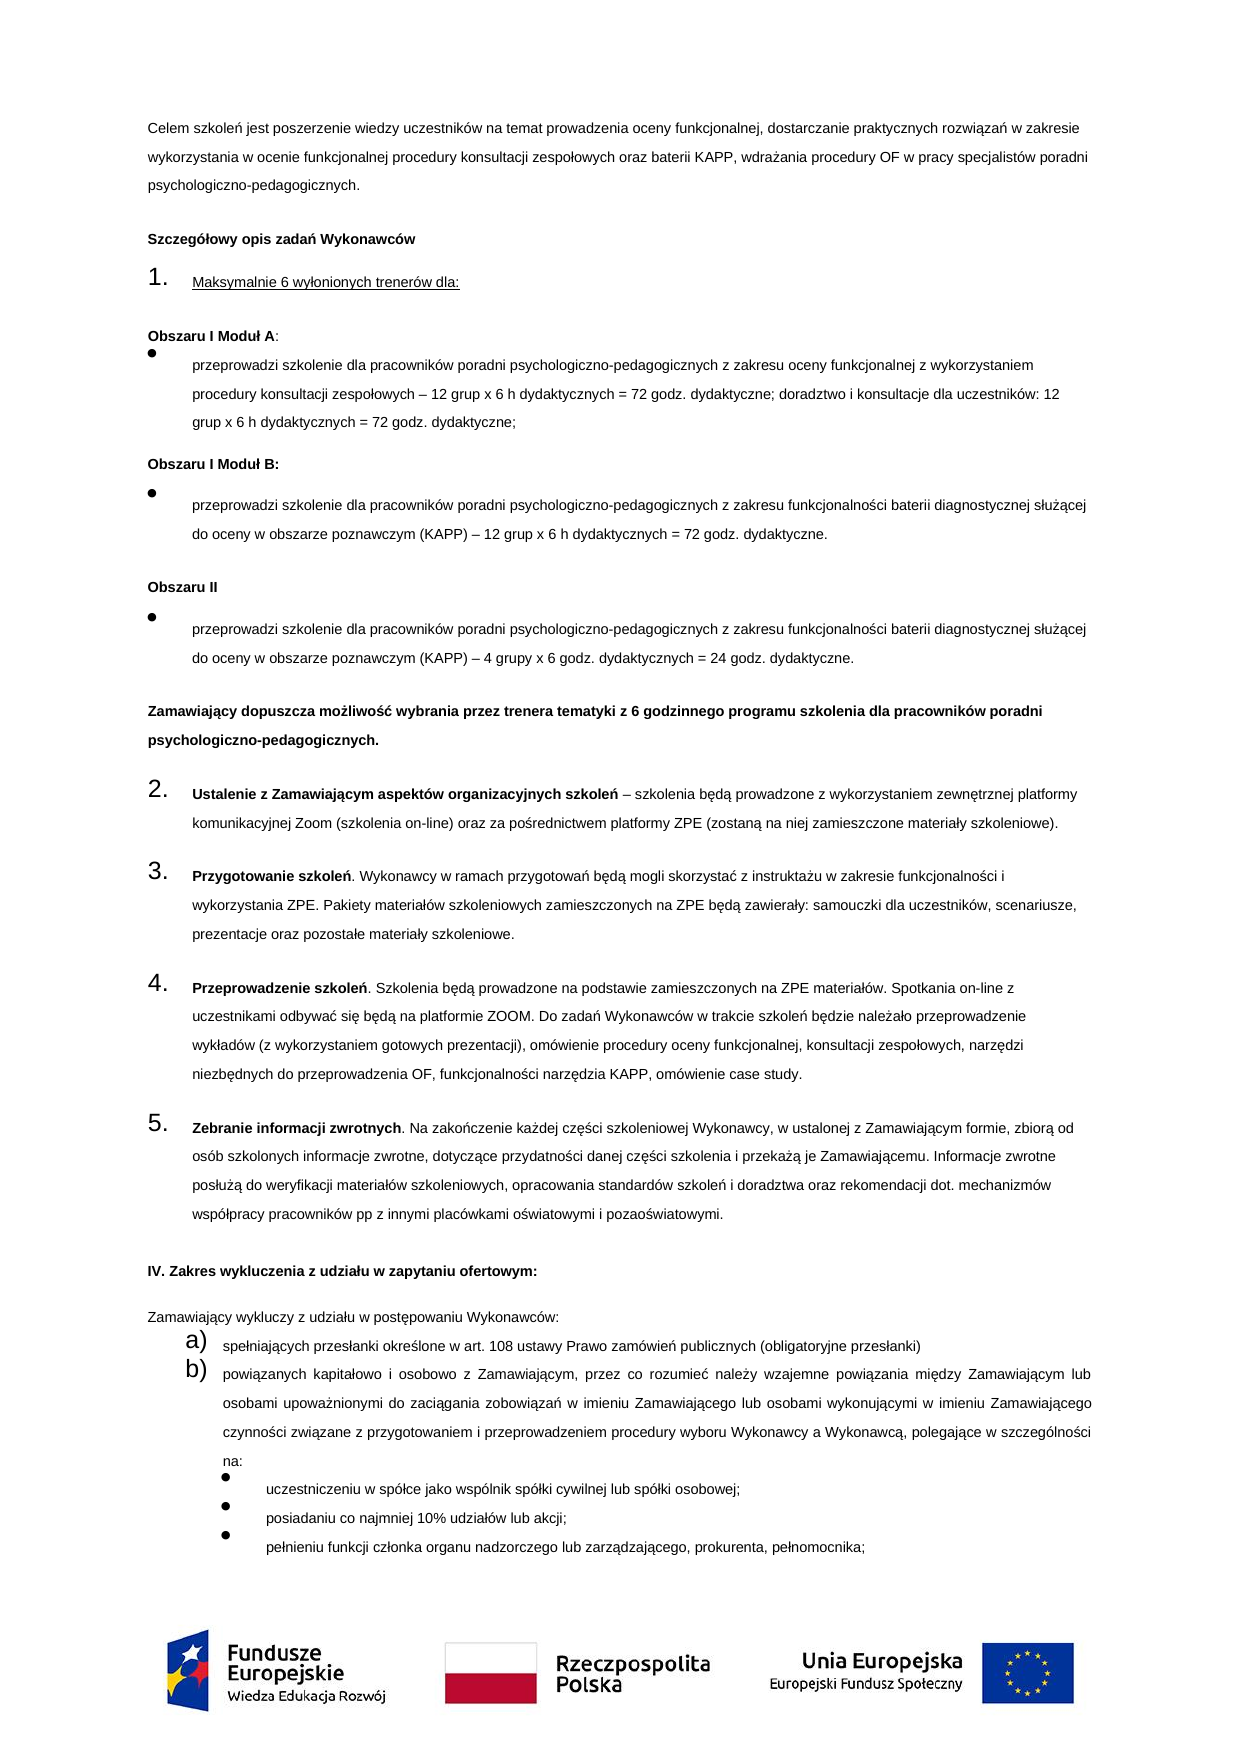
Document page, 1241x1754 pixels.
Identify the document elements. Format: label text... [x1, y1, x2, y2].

list Zebranie informacji zwrotnych. Na zakończenie każdej części szkoleniowej Wykonawcy, w ustalonej z Zamawiającym formie, zbiorą od osób szkolonych informacje zwrotne, dotyczące przydatności danej części szkolenia i przekażą je Zamawiającemu. Informacje zwrotne posłużą do weryfikacji materiałów szkoleniowych, opracowania standardów szkoleń i doradztwa oraz rekomendacji dot. mechanizmów współpracy pracowników pp z innymi placówkami oświatowymi i pozaoświatowymi. [148, 1107, 1093, 1222]
text IV. Zakres wykluczenia z udziału w zapytaniu ofertowym: [147, 1251, 1093, 1280]
list przeprowadzi szkolenie dla pracowników poradni psychologiczno-pedagogicznych z zakresu funkcjonalności baterii diagnostycznej służącej do oceny w obszarze poznawczym (KAPP) – 4 grupy x 6 godz. dydaktycznych = 24 godz. dydaktyczne. [148, 609, 1093, 666]
list Maksymalnie 6 wyłonionych trenerów dla: [148, 262, 1081, 291]
text Obszaru II [147, 567, 1093, 596]
list przeprowadzi szkolenie dla pracowników poradni psychologiczno-pedagogicznych z zakresu funkcjonalności baterii diagnostycznej służącej do oceny w obszarze poznawczym (KAPP) – 12 grup x 6 h dydaktycznych = 72 godz. dydaktyczne. [148, 485, 1093, 542]
list pełnieniu funkcji członka organu nadzorczego lub zarządzającego, prokurenta, pełnomocnika; [221, 1527, 1093, 1556]
text Szczegółowy opis zadań Wykonawców [147, 219, 1081, 248]
list Przeprowadzenie szkoleń. Szkolenia będą prowadzone na podstawie zamieszczonych na ZPE materiałów. Spotkania on-line z uczestnikami odbywać się będą na platformie ZOOM. Do zadań Wykonawców w trakcie szkoleń będzie należało przeprowadzenie wykładów (z wykorzystaniem gotowych prezentacji), omówienie procedury oceny funkcjonalnej, konsultacji zespołowych, narzędzi niezbędnych do przeprowadzenia OF, funkcjonalności narzędzia KAPP, omówienie case study. [148, 967, 1093, 1082]
list przeprowadzi szkolenie dla pracowników poradni psychologiczno-pedagogicznych z zakresu oceny funkcjonalnej z wykorzystaniem procedury konsultacji zespołowych – 12 grup x 6 h dydaktycznych = 72 godz. dydaktyczne; doradztwo i konsultacje dla uczestników: 12 grup x 6 h dydaktycznych = 72 godz. dydaktyczne; [148, 345, 1093, 431]
list powiązanych kapitałowo i osobowo z Zamawiającym, przez co rozumieć należy wzajemne powiązania między Zamawiającym lub osobami upoważnionymi do zaciągania zobowiązań w imieniu Zamawiającego lub osobami wykonującymi w imieniu Zamawiającego czynności związane z przygotowaniem i przeprowadzeniem procedury wyboru Wykonawcy a Wykonawcą, polegające w szczególności na: [185, 1354, 1093, 1469]
list Ustalenie z Zamawiającym aspektów organizacyjnych szkoleń – szkolenia będą prowadzone z wykorzystaniem zewnętrznej platformy komunikacyjnej Zoom (szkolenia on-line) oraz za pośrednictwem platformy ZPE (zostaną na niej zamieszczone materiały szkoleniowe). [148, 774, 1093, 831]
list uczestniczeniu w spółce jako wspólnik spółki cywilnej lub spółki osobowej; [221, 1469, 1093, 1498]
text Obszaru I Moduł A: [148, 316, 1081, 345]
text Zamawiający dopuszcza możliwość wybrania przez trenera tematyki z 6 godzinnego programu szkolenia dla pracowników poradni psychologiczno-pedagogicznych. [148, 691, 1093, 749]
picture [147, 1609, 1093, 1731]
list spełniających przesłanki określone w art. 108 ustawy Prawo zamówień publicznych (obligatoryjne przesłanki) [185, 1326, 1093, 1354]
list Przygotowanie szkoleń. Wykonawcy w ramach przygotowań będą mogli skorzystać z instruktażu w zakresie funkcjonalności i wykorzystania ZPE. Pakiety materiałów szkoleniowych zamieszczonych na ZPE będą zawierały: samouczki dla uczestników, scenariusze, prezentacje oraz pozostałe materiały szkoleniowe. [148, 856, 1093, 942]
text Celem szkoleń jest poszerzenie wiedzy uczestników na temat prowadzenia oceny funkcjonalnej, dostarczanie praktycznych rozwiązań w zakresie wykorzystania w ocenie funkcjonalnej procedury konsultacji zespołowych oraz baterii KAPP, wdrażania procedury OF w pracy specjalistów poradni psychologiczno-pedagogicznych. [147, 108, 1093, 194]
text Zamawiający wykluczy z udziału w postępowaniu Wykonawców: [147, 1297, 1093, 1326]
text Obszaru I Moduł B: [147, 443, 1093, 472]
list posiadaniu co najmniej 10% udziałów lub akcji; [221, 1498, 1093, 1527]
